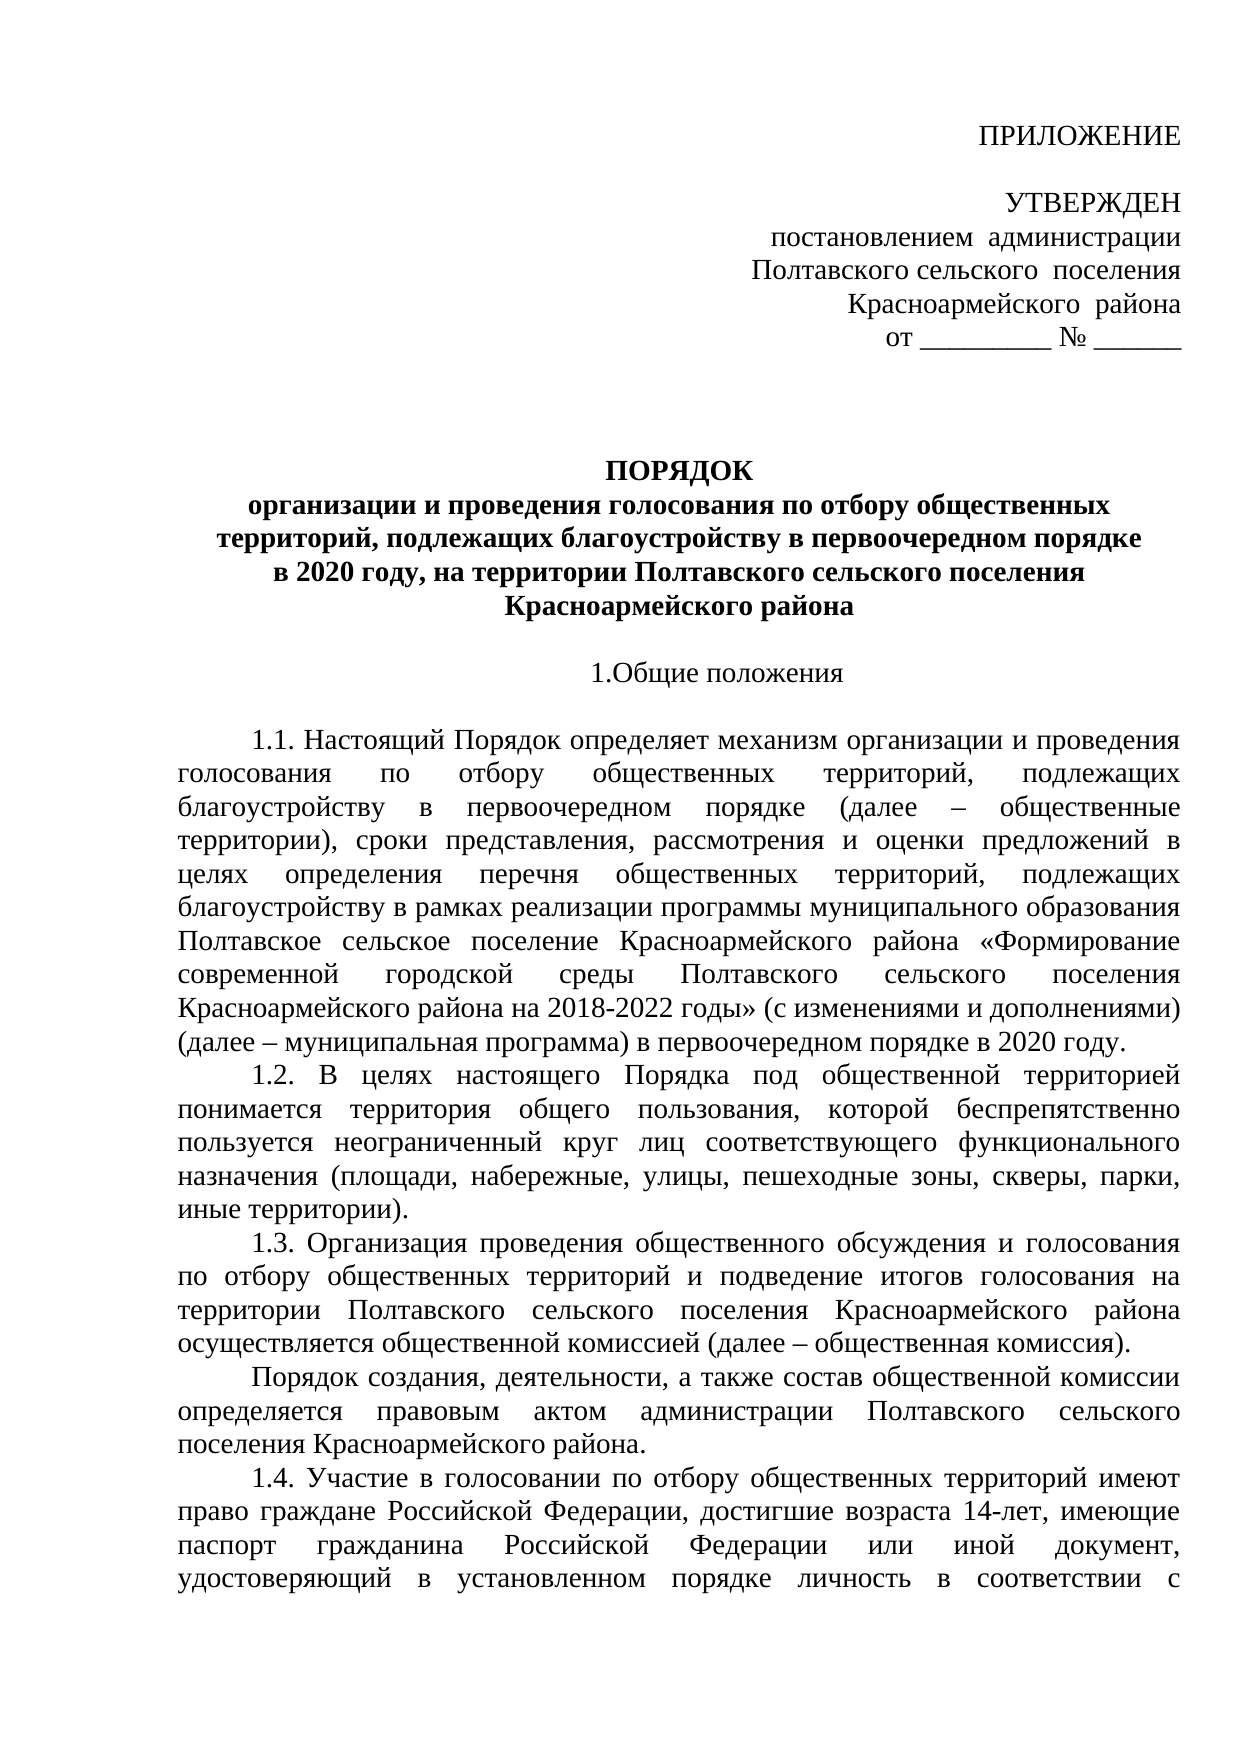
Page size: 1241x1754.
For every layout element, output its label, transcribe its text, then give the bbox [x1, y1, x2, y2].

text организации и проведения голосования по отбору общественных территорий, подлежащих благоустройству в первоочередном порядке [177, 487, 1181, 554]
list 1.Общие положения [252, 655, 1181, 688]
text Порядок создания, деятельности, а также состав общественной комиссии определяется правовым актом администрации Полтавского сельского поселения Красноармейского района. [177, 1359, 1181, 1460]
text в 2020 году, на территории Полтавского сельского поселения [177, 554, 1181, 588]
text Красноармейского района [177, 588, 1181, 621]
text от _________ № ______ [177, 319, 1181, 353]
text Красноармейского района [177, 286, 1181, 319]
text Полтавского сельского поселения [177, 252, 1181, 286]
text УТВЕРЖДЕН [177, 185, 1181, 219]
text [177, 1460, 1181, 1594]
text ПРИЛОЖЕНИЕ [177, 118, 1181, 152]
text 1.2. В целях настоящего Порядка под общественной территорией понимается территория общего пользования, которой беспрепятственно пользуется неограниченный круг лиц соответствующего функционального назначения (площади, набережные, улицы, пешеходные зоны, скверы, парки, иные территории). [177, 1057, 1181, 1225]
text 1.1. Настоящий Порядок определяет механизм организации и проведения голосования по отбору общественных территорий, подлежащих благоустройству в первоочередном порядке (далее – общественные территории), сроки представления, рассмотрения и оценки предложений в целях определения перечня общественных территорий, подлежащих благоустройству в рамках реализации программы муниципального образования Полтавское сельское поселение Красноармейского района «Формирование современной городской среды Полтавского сельского поселения Красноармейского района на 2018-2022 годы» (с изменениями и дополнениями) (далее – муниципальная программа) в первоочередном порядке в 2020 году. [177, 722, 1181, 1057]
text постановлением администрации [177, 219, 1181, 252]
text 1.3. Организация проведения общественного обсуждения и голосования по отбору общественных территорий и подведение итогов голосования на территории Полтавского сельского поселения Красноармейского района осуществляется общественной комиссией (далее – общественная комиссия). [177, 1225, 1181, 1359]
text ПОРЯДОК [177, 453, 1181, 487]
